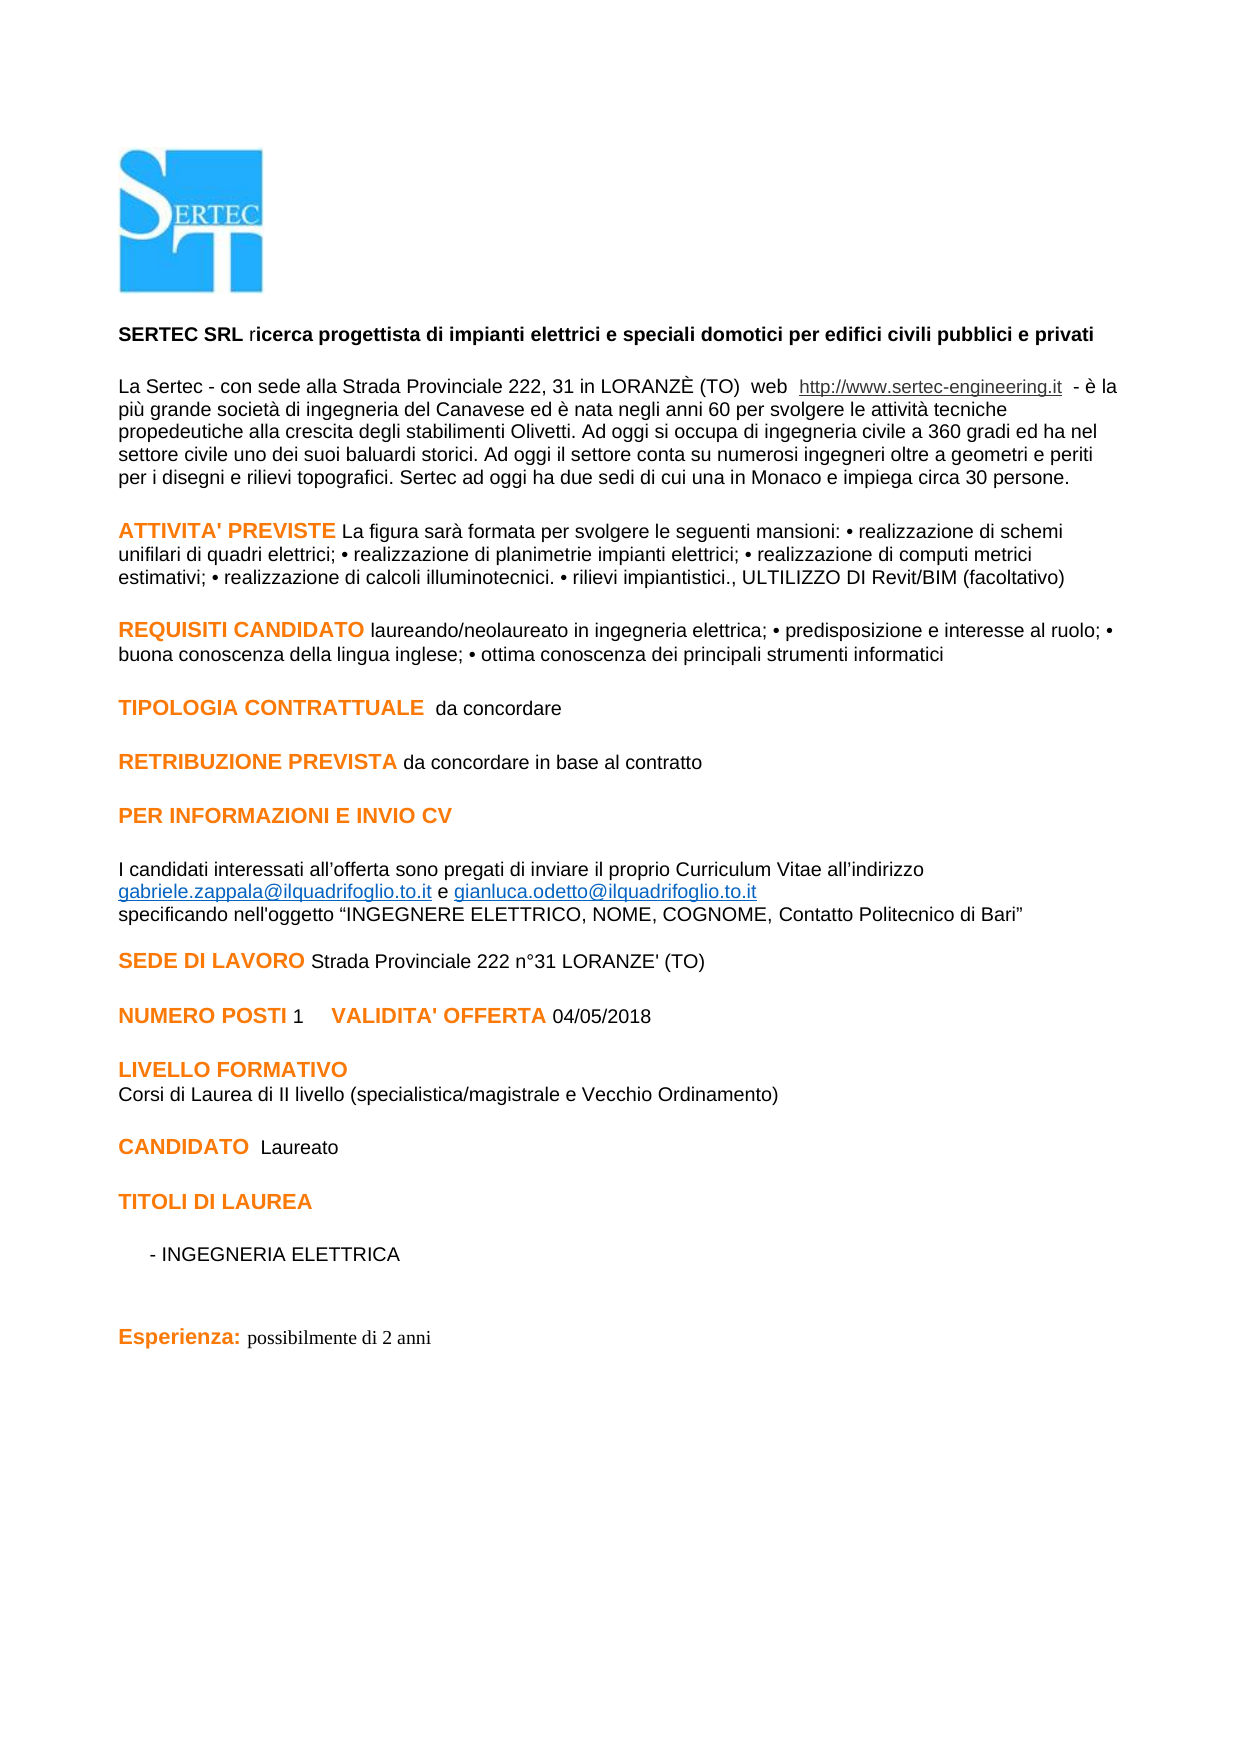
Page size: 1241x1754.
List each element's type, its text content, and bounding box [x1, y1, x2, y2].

text CANDIDATO Laureato [118, 1134, 1122, 1159]
text Esperienza: possibilmente di 2 anni [118, 1324, 1122, 1349]
text ATTIVITA' PREVISTE La figura sarà formata per svolgere le seguenti mansioni: • realizzazione di schemi unifilari di quadri elettrici; • realizzazione di planimetrie impianti elettrici; • realizzazione di computi metrici estimativi; • realizzazione di calcoli illuminotecnici. • rilievi impiantistici., ULTILIZZO DI Revit/BIM (facoltativo) [118, 518, 1122, 588]
text TIPOLOGIA CONTRATTUALE da concordare [118, 694, 1122, 720]
text NUMERO POSTI 1 VALIDITA' OFFERTA 04/05/2018 [118, 1003, 1122, 1028]
text TITOLI DI LAUREA [118, 1189, 1122, 1214]
text La Sertec - con sede alla Strada Provinciale 222, 31 in LORANZÈ (TO) web http://www.sertec-engineering.it - è la più grande società di ingegneria del Canavese ed è nata negli anni 60 per svolgere le attività tecniche propedeutiche alla crescita degli stabilimenti Olivetti. Ad oggi si occupa di ingegneria civile a 360 gradi ed ha nel settore civile uno dei suoi baluardi storici. Ad oggi il settore conta su numerosi ingegneri oltre a geometri e periti per i disegni e rilievi topografici. Sertec ad oggi ha due sedi di cui una in Monaco e impiega circa 30 persone. [118, 375, 1122, 488]
text PER INFORMAZIONI E INVIO CV [118, 803, 1122, 828]
text LIVELLO FORMATIVO Corsi di Laurea di II livello (specialistica/magistrale e Vecchio Ordinamento) [118, 1057, 1122, 1105]
text RETRIBUZIONE PREVISTA da concordare in base al contratto [118, 749, 1122, 774]
text REQUISITI CANDIDATO laureando/neolaureato in ingegneria elettrica; • predisposizione e interesse al ruolo; • buona conoscenza della lingua inglese; • ottima conoscenza dei principali strumenti informatici [118, 617, 1122, 665]
text I candidati interessati all’offerta sono pregati di inviare il proprio Curriculum Vitae all’indirizzo gabriele.zappala@ilquadrifoglio.to.it e gianluca.odetto@ilquadrifoglio.to.it specificando nell'oggetto “INGEGNERE ELETTRICO, NOME, COGNOME, Contatto Politecnico di Bari” SEDE DI LAVORO Strada Provinciale 222 n°31 LORANZE' (TO) [118, 858, 1122, 974]
text SERTEC SRL ricerca progettista di impianti elettrici e speciali domotici per edifici civili pubblici e privati [118, 323, 1122, 346]
picture [118, 147, 265, 294]
text - INGEGNERIA ELETTRICA [149, 1243, 1122, 1294]
